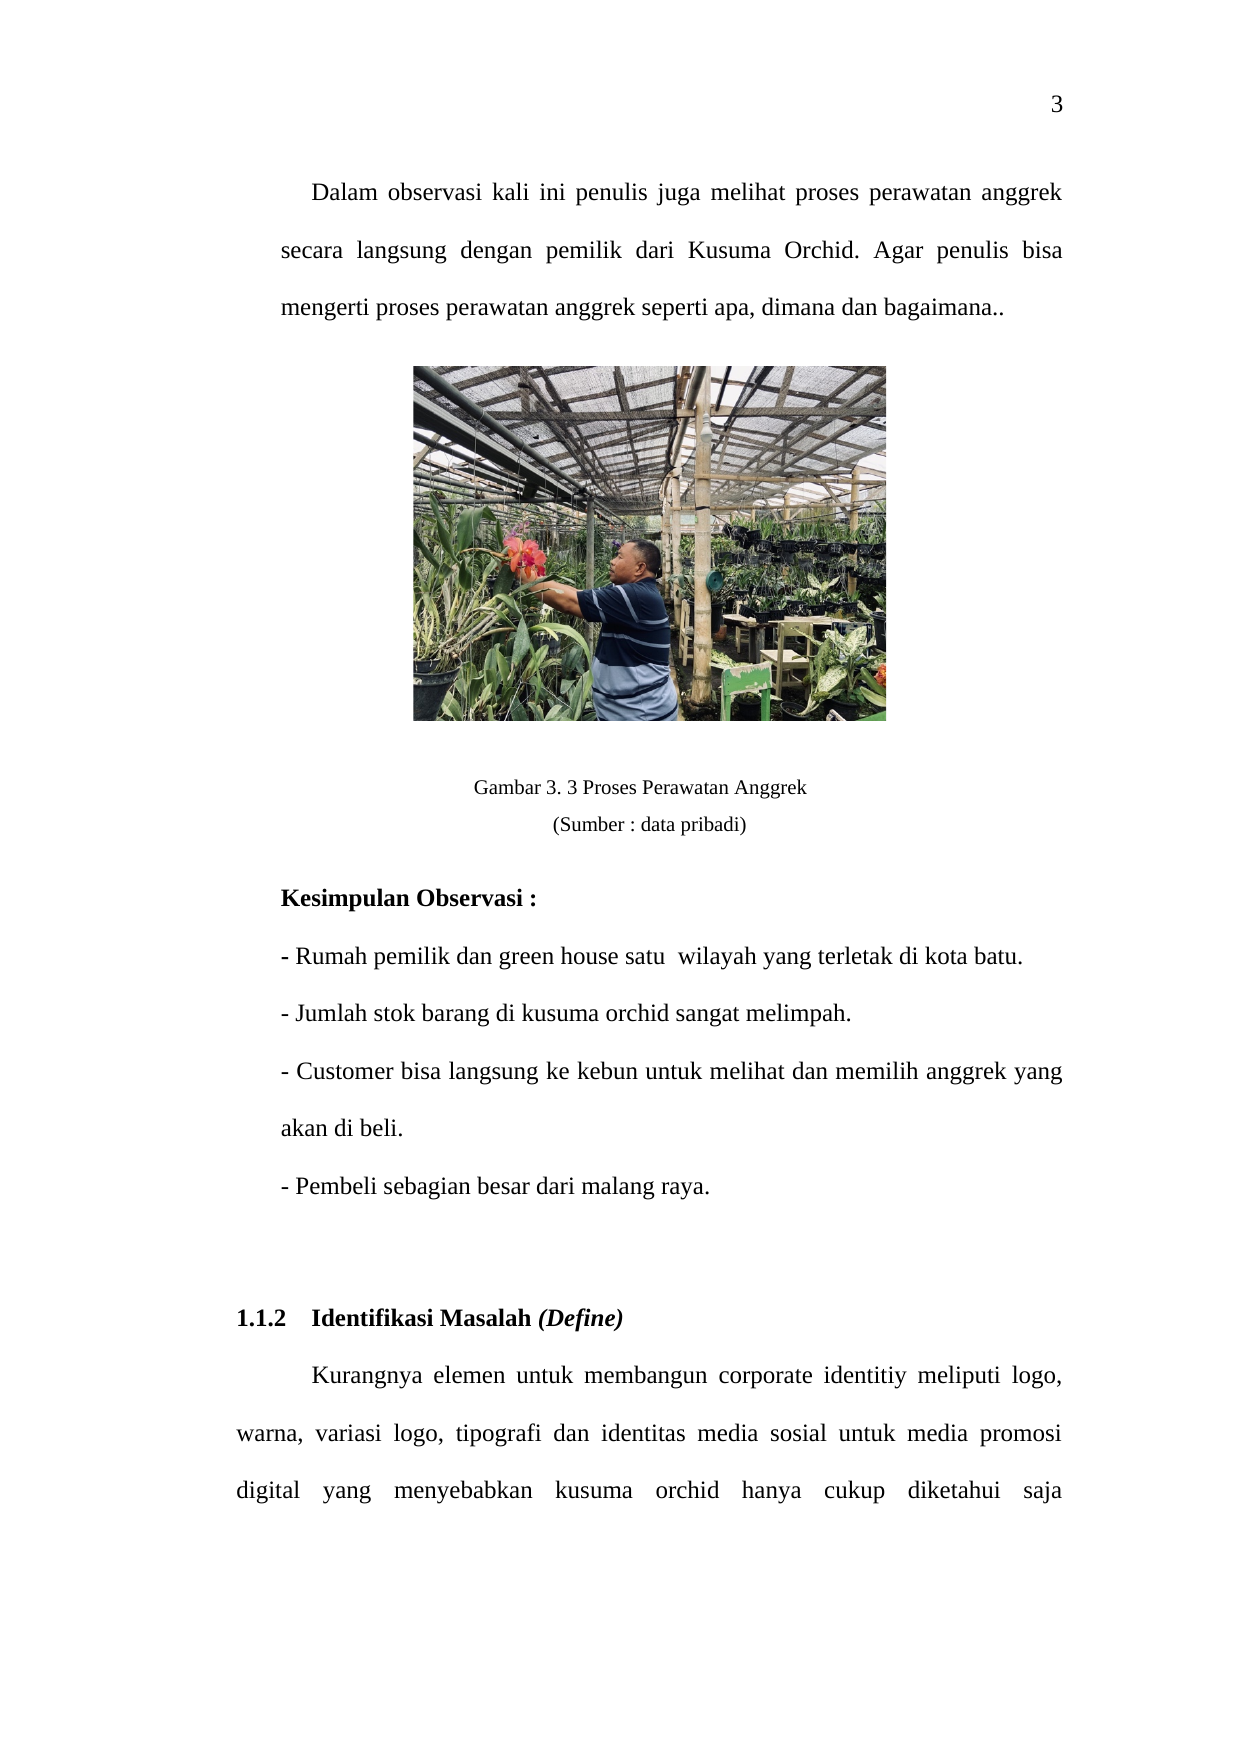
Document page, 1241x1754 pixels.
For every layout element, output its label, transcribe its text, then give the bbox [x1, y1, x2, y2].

picture [413, 366, 887, 721]
text (Sumber : data pribadi) [236, 811, 1063, 836]
text Dalam observasi kali ini penulis juga melihat proses perawatan anggrek secara langsung dengan pemilik dari Kusuma Orchid. Agar penulis bisa mengerti proses perawatan anggrek seperti apa, dimana dan bagaimana.. [281, 177, 1063, 321]
text - Customer bisa langsung ke kebun untuk melihat dan memilih anggrek yang akan di beli. [281, 1056, 1063, 1142]
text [236, 1360, 1063, 1504]
text - Jumlah stok barang di kusuma orchid sangat melimpah. [281, 998, 1063, 1027]
text - Pembeli sebagian besar dari malang raya. [281, 1171, 1063, 1200]
text - Rumah pemilik dan green house satu wilayah yang terletak di kota batu. [281, 941, 1063, 970]
subtitle Identifikasi Masalah (Define) [236, 1303, 1063, 1331]
text Kesimpulan Observasi : [281, 883, 1063, 912]
